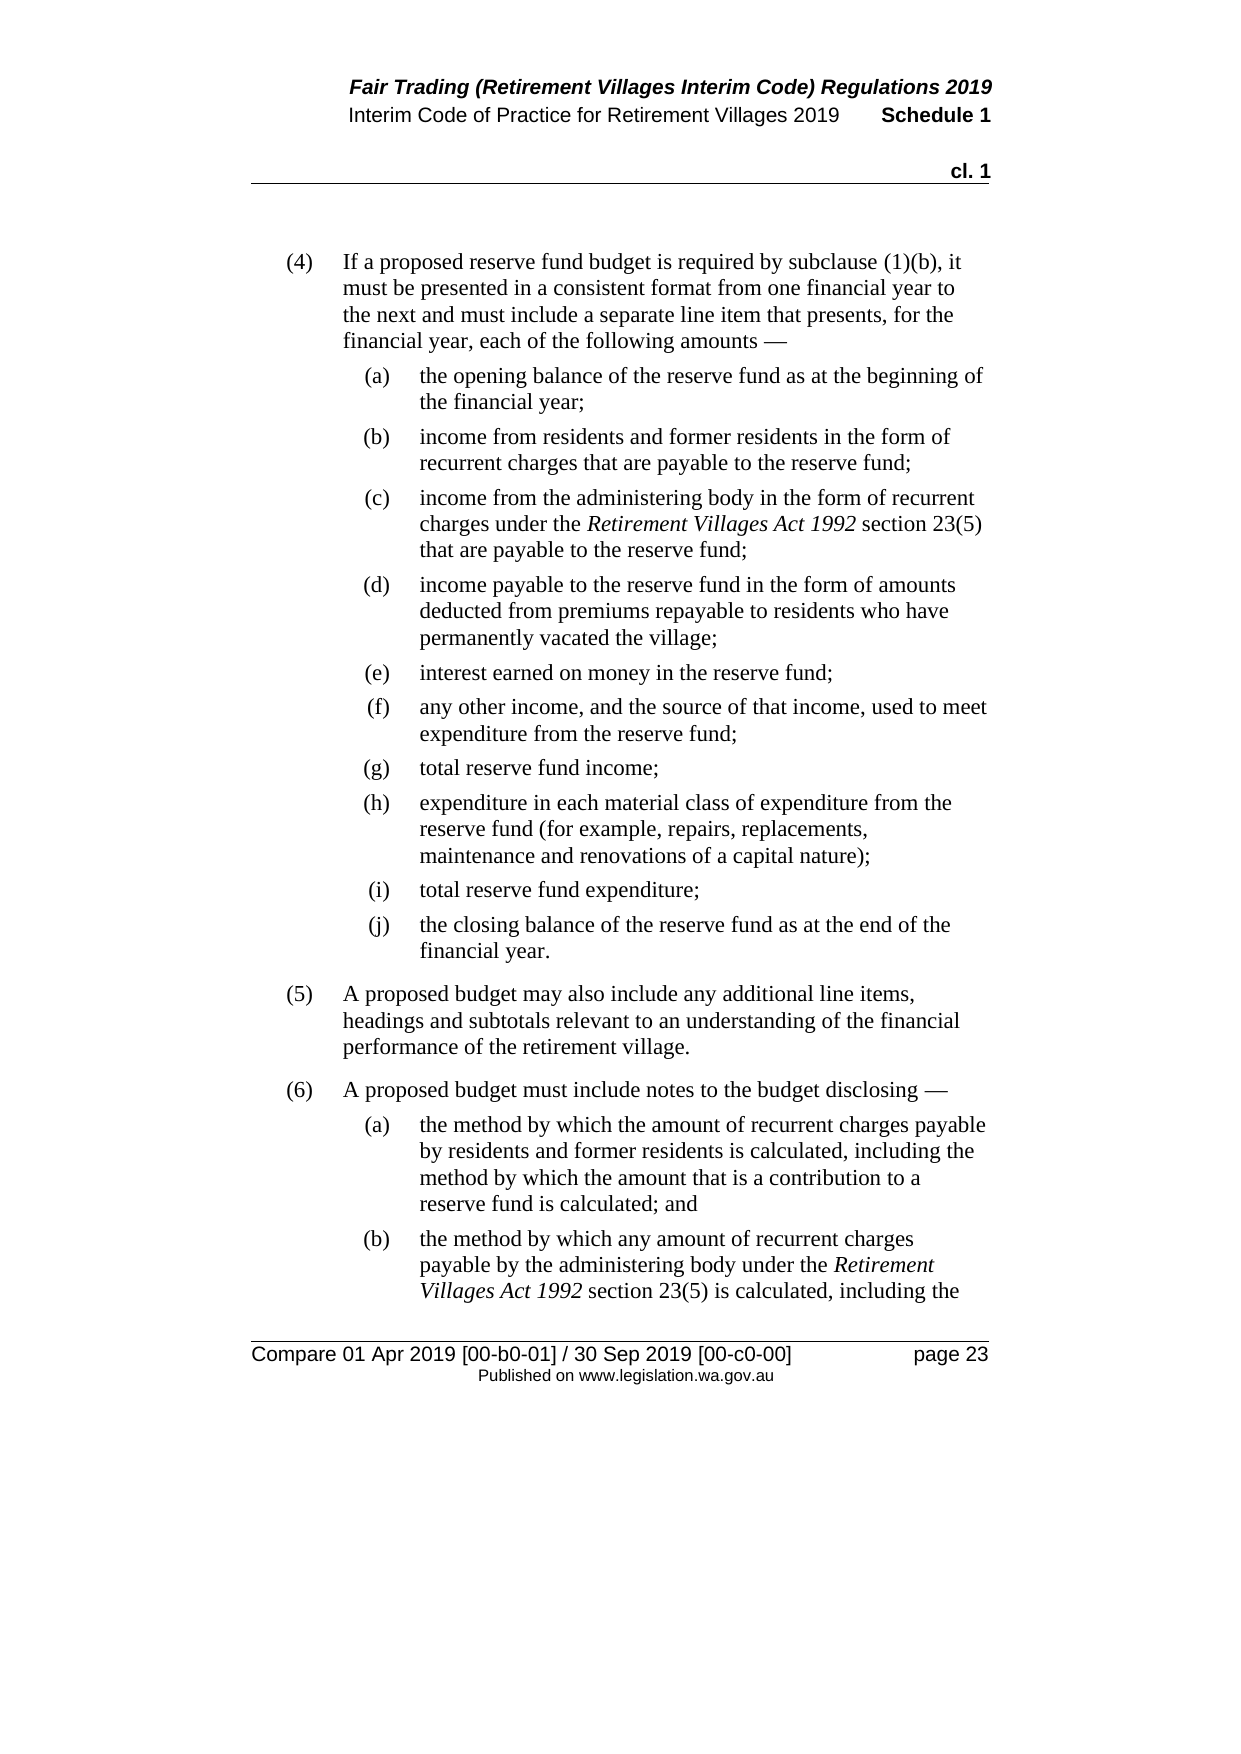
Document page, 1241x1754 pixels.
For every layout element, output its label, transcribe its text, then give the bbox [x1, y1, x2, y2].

text (4) If a proposed reserve fund budget is required by subclause (1)(b), it must be presented in a consistent format from one financial year to the next and must include a separate line item that presents, for the financial year, each of the following amounts — [251, 248, 989, 353]
text (f) any other income, and the source of that income, used to meet expenditure from the reserve fund; [251, 693, 989, 746]
text (g) total reserve fund income; [251, 754, 989, 781]
text (5) A proposed budget may also include any additional line items, headings and subtotals relevant to an understanding of the financial performance of the retirement village. [251, 981, 989, 1059]
text (j) the closing balance of the reserve fund as at the end of the financial year. [251, 911, 989, 964]
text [251, 1225, 989, 1304]
text (6) A proposed budget must include notes to the budget disclosing — [251, 1076, 989, 1103]
text (e) interest earned on money in the reserve fund; [251, 659, 989, 685]
text (d) income payable to the reserve fund in the form of amounts deducted from premiums repayable to residents who have permanently vacated the village; [251, 571, 989, 650]
text (c) income from the administering body in the form of recurrent charges under the Retirement Villages Act 1992 section 23(5) that are payable to the reserve fund; [251, 484, 989, 563]
text (a) the method by which the amount of recurrent charges payable by residents and former residents is calculated, including the method by which the amount that is a contribution to a reserve fund is calculated; and [251, 1111, 989, 1216]
text (h) expenditure in each material class of expenditure from the reserve fund (for example, repairs, replacements, maintenance and renovations of a capital nature); [251, 789, 989, 868]
text (a) the opening balance of the reserve fund as at the beginning of the financial year; [251, 362, 989, 414]
text (b) income from residents and former residents in the form of recurrent charges that are payable to the reserve fund; [251, 423, 989, 476]
text (i) total reserve fund expenditure; [251, 876, 989, 903]
